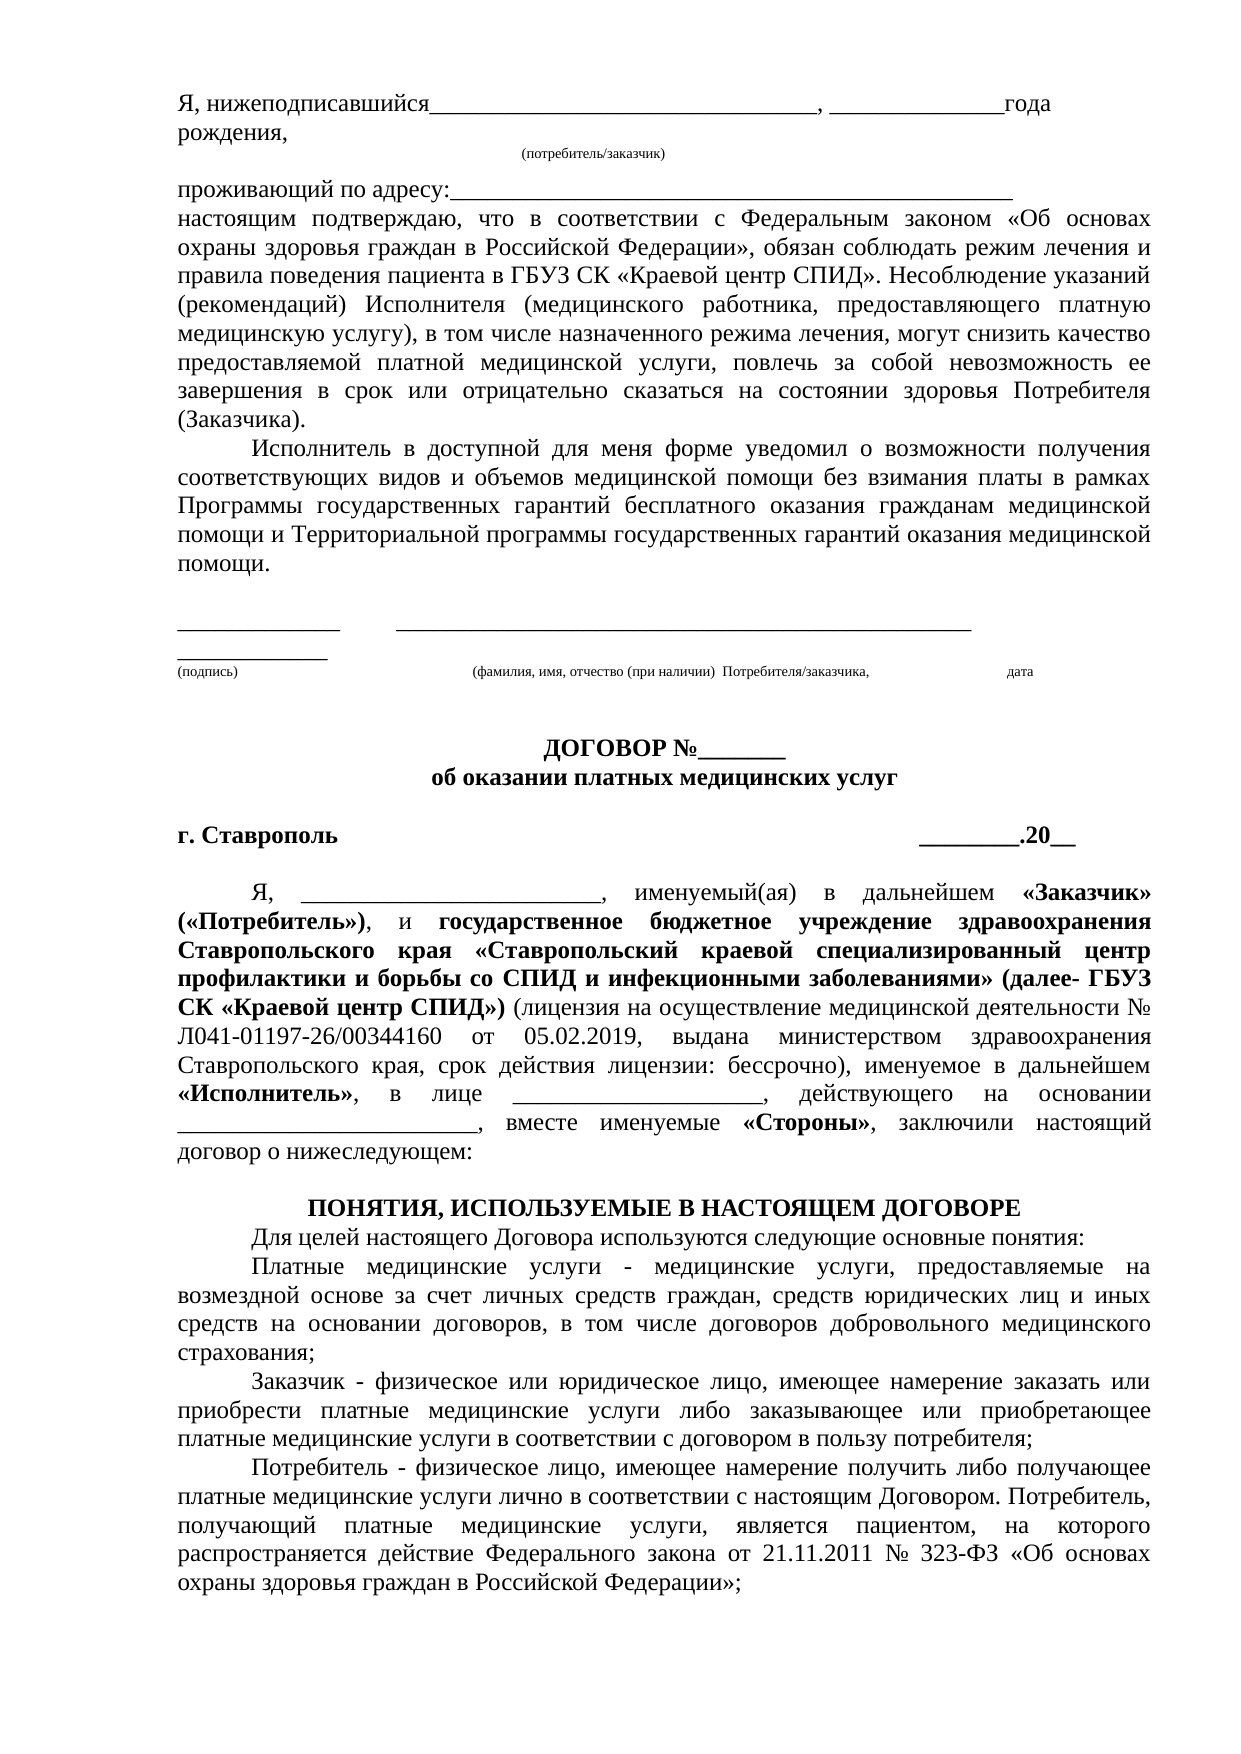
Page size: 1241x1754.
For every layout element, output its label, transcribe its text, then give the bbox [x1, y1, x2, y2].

text Заказчик - физическое или юридическое лицо, имеющее намерение заказать или приобрести платные медицинские услуги либо заказывающее или приобретающее платные медицинские услуги в соответствии с договором в пользу потребителя; [177, 1366, 1152, 1452]
text Для целей настоящего Договора используются следующие основные понятия: [177, 1222, 1152, 1251]
text г. Ставрополь ________.20__ [177, 820, 1152, 848]
text Потребитель - физическое лицо, имеющее намерение получить либо получающее платные медицинские услуги лично в соответствии с настоящим Договором. Потребитель, получающий платные медицинские услуги, является пациентом, на которого распространяется действие Федерального закона от 21.11.2011 № 323-ФЗ «Об основах охраны здоровья граждан в Российской Федерации»; [177, 1452, 1152, 1596]
text (потребитель/заказчик) [177, 145, 1152, 174]
text об оказании платных медицинских услуг [177, 762, 1152, 791]
text Исполнитель в доступной для меня форме уведомил о возможности получения соответствующих видов и объемов медицинской помощи без взимания платы в рамках Программы государственных гарантий бесплатного оказания гражданам медицинской помощи и Территориальной программы государственных гарантий оказания медицинской помощи. [177, 433, 1152, 577]
text Я, ________________________, именуемый(ая) в дальнейшем «Заказчик» («Потребитель»), и государственное бюджетное учреждение здравоохранения Ставропольского края «Ставропольский краевой специализированный центр профилактики и борьбы со СПИД и инфекционными заболеваниями» (далее- ГБУЗ СК «Краевой центр СПИД») (лицензия на осуществление медицинской деятельности № Л041-01197-26/00344160 от 05.02.2019, выдана министерством здравоохранения Ставропольского края, срок действия лицензии: бессрочно), именуемое в дальнейшем «Исполнитель», в лице ____________________, действующего на основании ________________________, вместе именуемые «Стороны», заключили настоящий договор о нижеследующем: [177, 992, 1152, 1165]
text проживающий по адресу:_____________________________________________ [177, 174, 1152, 203]
text ДОГОВОР №_______ [177, 733, 1152, 762]
text настоящим подтверждаю, что в соответствии с Федеральным законом «Об основах охраны здоровья граждан в Российской Федерации», обязан соблюдать режим лечения и правила поведения пациента в ГБУЗ СК «Краевой центр СПИД». Несоблюдение указаний (рекомендаций) Исполнителя (медицинского работника, предоставляющего платную медицинскую услугу), в том числе назначенного режима лечения, могут снизить качество предоставляемой платной медицинской услуги, повлечь за собой невозможность ее завершения в срок или отрицательно сказаться на состоянии здоровья Потребителя (Заказчика). [177, 203, 1152, 433]
text Я, ________________________, именуемый(ая) в дальнейшем «Заказчик» («Потребитель»), и государственное бюджетное учреждение здравоохранения Ставропольского края «Ставропольский краевой специализированный центр профилактики и борьбы со СПИД и инфекционными заболеваниями» (далее- ГБУЗ СК «Краевой центр СПИД») (лицензия на осуществление медицинской деятельности № Л041-01197-26/00344160 от 05.02.2019, выдана министерством здравоохранения Ставропольского края, срок действия лицензии: бессрочно), именуемое в дальнейшем «Исполнитель», в лице ____________________, действующего на основании ________________________, вместе именуемые «Стороны», заключили настоящий договор о нижеследующем: [177, 877, 1152, 935]
text (подпись) (фамилия, имя, отчество (при наличии) Потребителя/заказчика, дата [177, 663, 1152, 692]
text Я, нижеподписавшийся_______________________________, ______________года рождения, [177, 88, 1152, 145]
text _____________ ______________________________________________ ____________ [177, 605, 1152, 663]
text ПОНЯТИЯ, ИСПОЛЬЗУЕМЫЕ В НАСТОЯЩЕМ ДОГОВОРЕ [177, 1193, 1152, 1222]
text Платные медицинские услуги - медицинские услуги, предоставляемые на возмездной основе за счет личных средств граждан, средств юридических лиц и иных средств на основании договоров, в том числе договоров добровольного медицинского страхования; [177, 1251, 1152, 1366]
